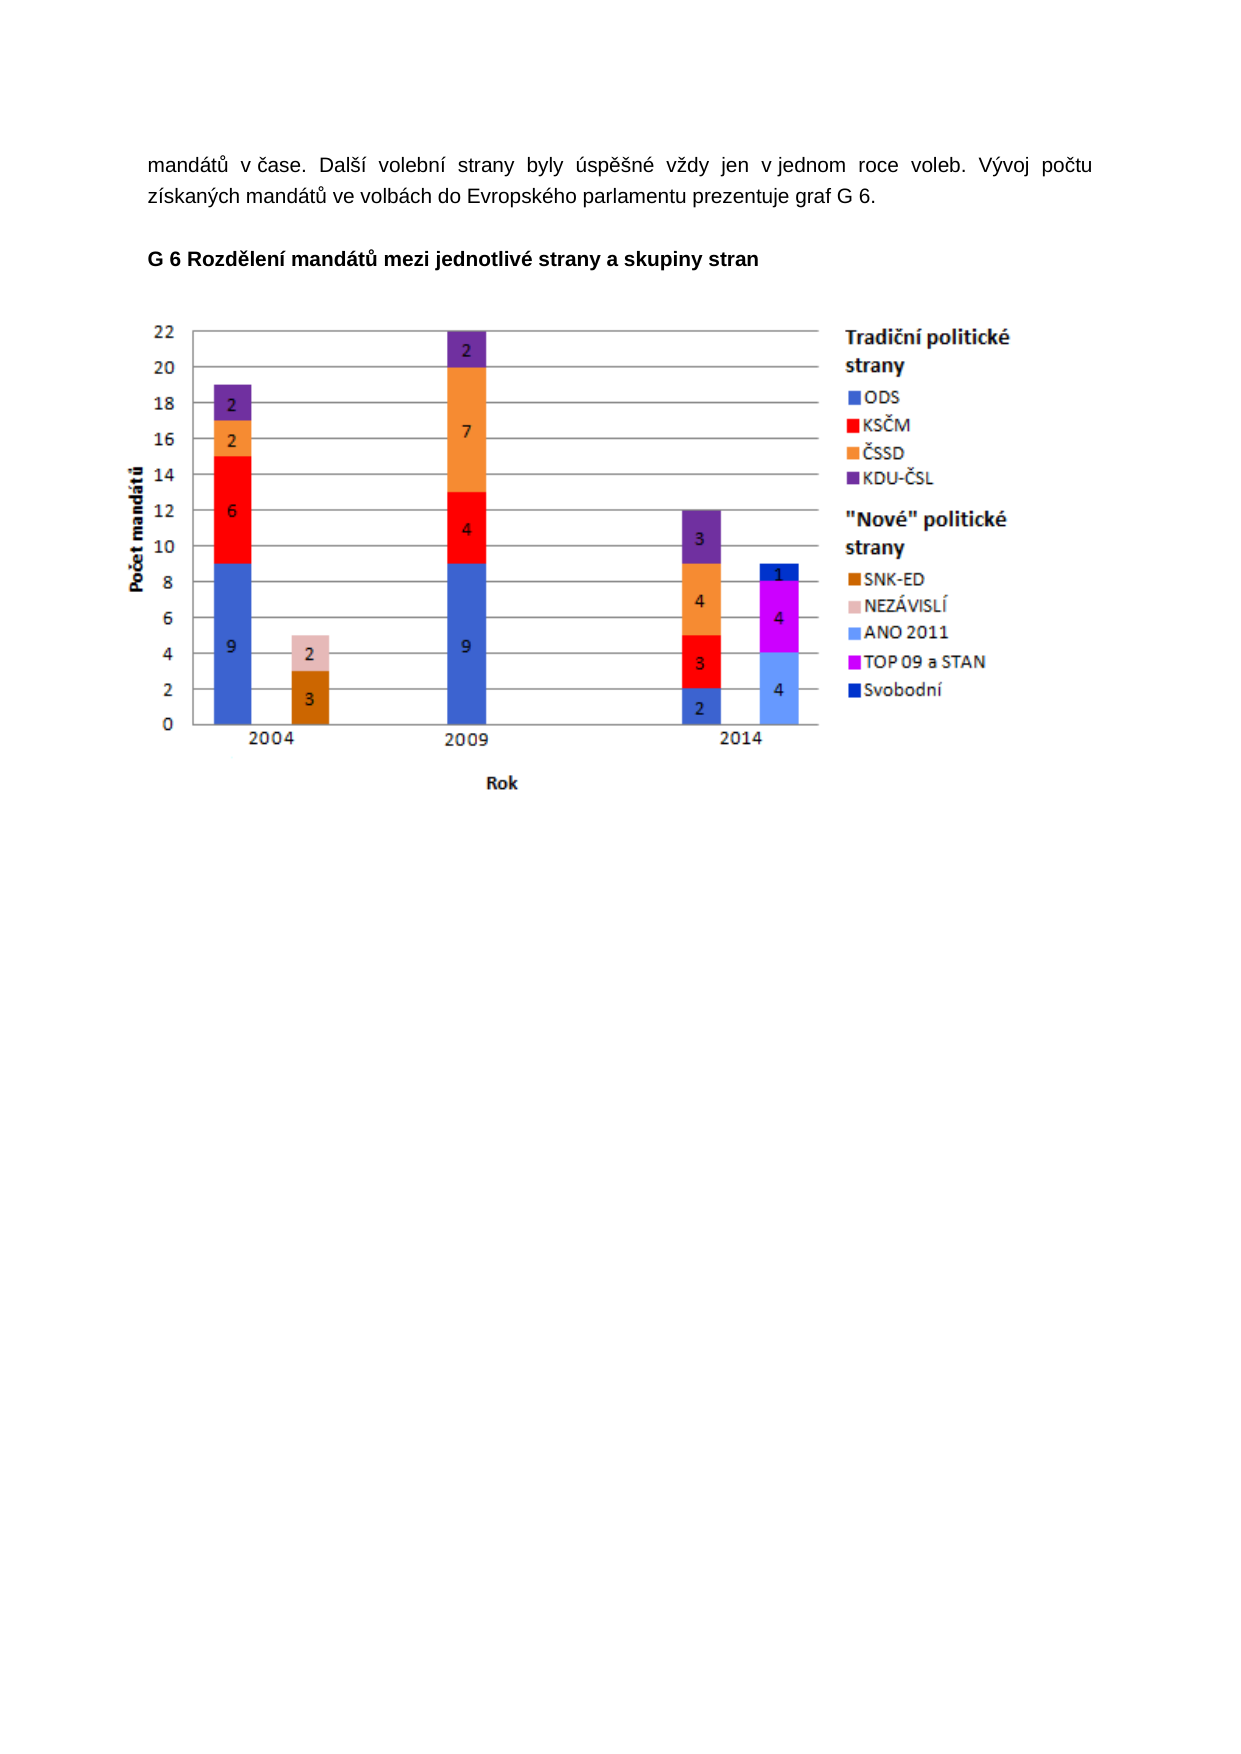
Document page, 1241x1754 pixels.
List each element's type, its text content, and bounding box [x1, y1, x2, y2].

picture [93, 304, 1040, 813]
text G 6 Rozdělení mandátů mezi jednotlivé strany a skupiny stran [147, 241, 1093, 272]
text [147, 147, 1093, 210]
